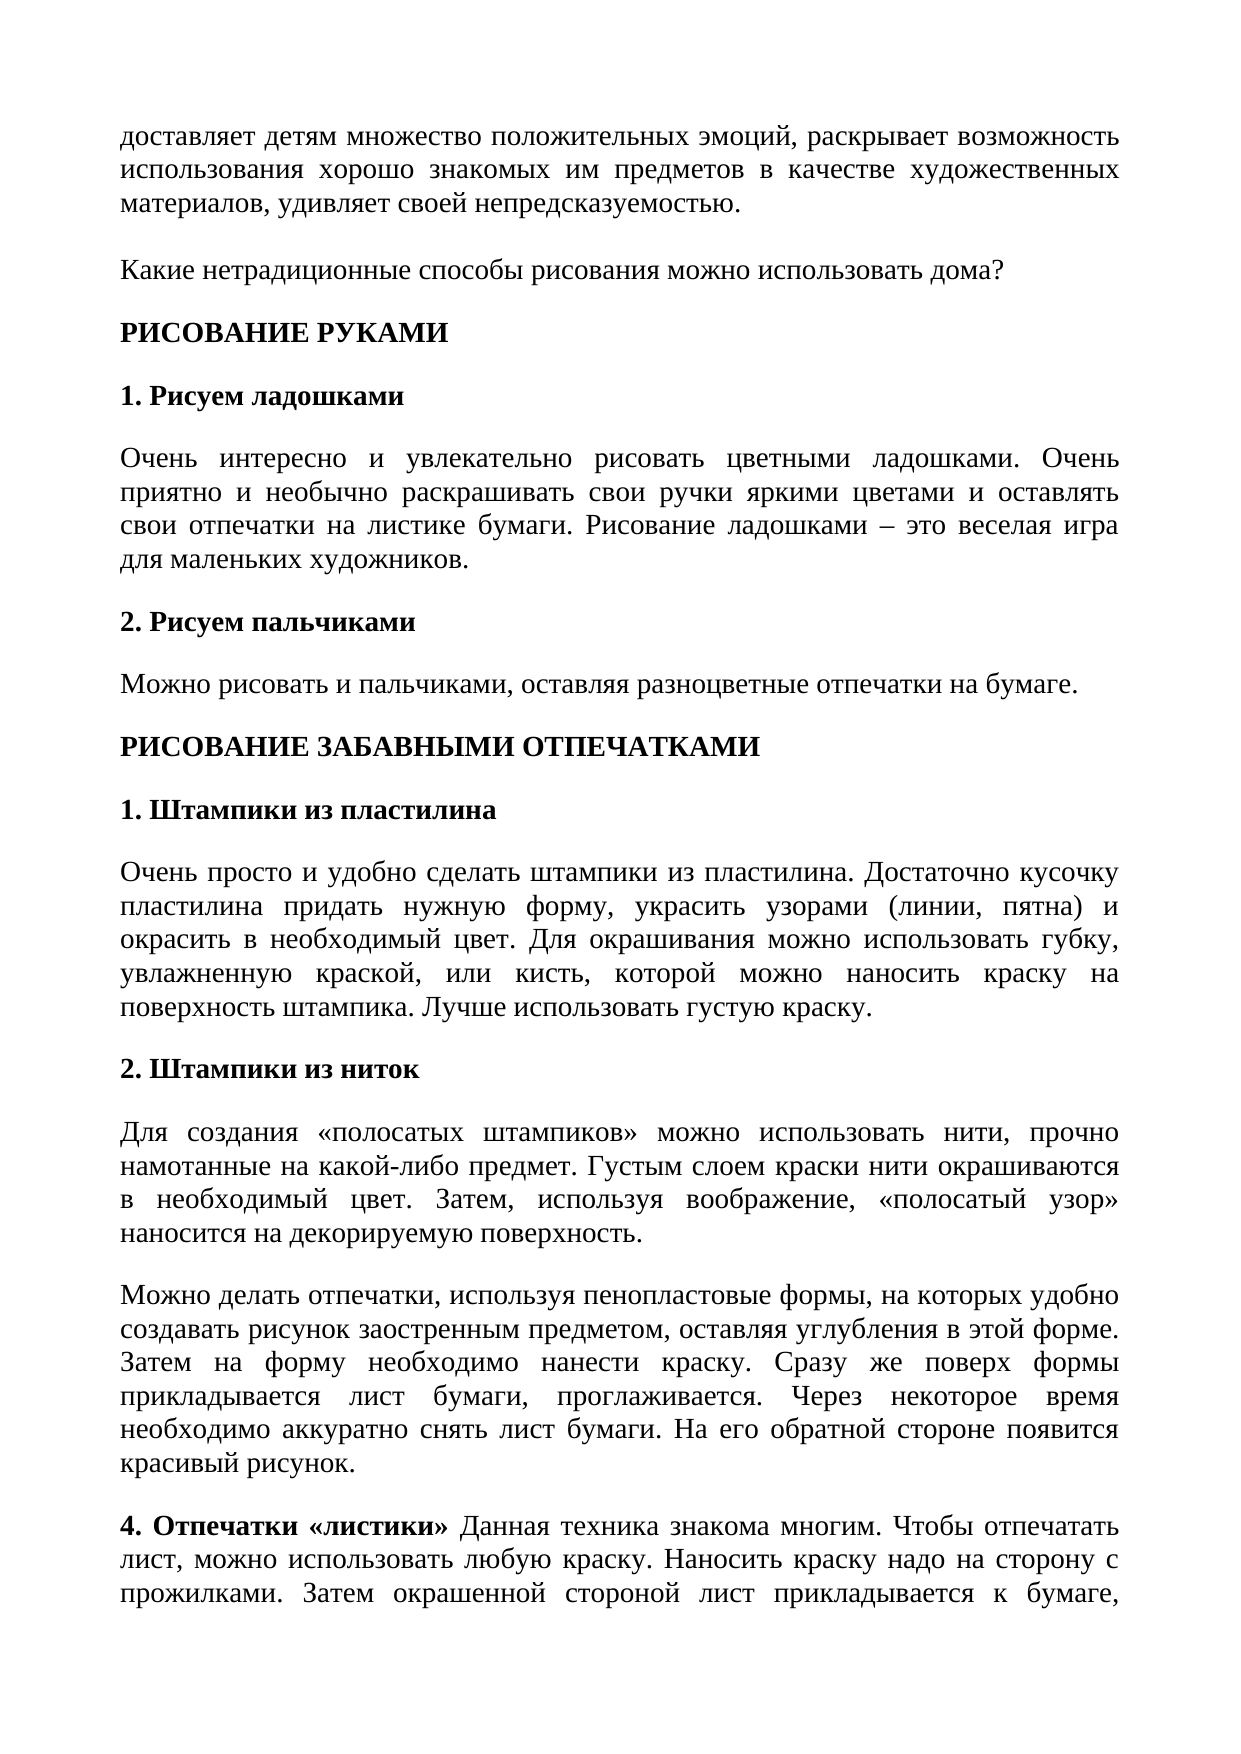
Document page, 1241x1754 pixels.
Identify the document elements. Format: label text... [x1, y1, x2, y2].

text Очень интересно и увлекательно рисовать цветными ладошками. Очень приятно и необычно раскрашивать свои ручки яркими цветами и оставлять свои отпечатки на листике бумаги. Рисование ладошками – это веселая игра для маленьких художников. [120, 440, 1120, 574]
text 2. Рисуем пальчиками [120, 604, 1120, 637]
text Можно рисовать и пальчиками, оставляя разноцветные отпечатки на бумаге. [120, 666, 1120, 700]
text 2. Штампики из ниток [120, 1051, 1120, 1085]
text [120, 118, 1120, 219]
text Для создания «полосатых штампиков» можно использовать нити, прочно намотанные на какой-либо предмет. Густым слоем краски нити окрашиваются в необходимый цвет. Затем, используя воображение, «полосатый узор» наносится на декорируемую поверхность. [120, 1114, 1120, 1248]
text 1. Рисуем ладошками [120, 378, 1120, 411]
text РИСОВАНИЕ РУКАМИ [120, 315, 1120, 348]
text 1. Штампики из пластилина [120, 792, 1120, 825]
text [120, 1508, 1120, 1608]
text Какие нетрадиционные способы рисования можно использовать дома? [120, 252, 1120, 286]
text Очень просто и удобно сделать штампики из пластилина. Достаточно кусочку пластилина придать нужную форму, украсить узорами (линии, пятна) и окрасить в необходимый цвет. Для окрашивания можно использовать губку, увлажненную краской, или кисть, которой можно наносить краску на поверхность штампика. Лучше использовать густую краску. [120, 854, 1120, 1022]
text Можно делать отпечатки, используя пенопластовые формы, на которых удобно создавать рисунок заостренным предметом, оставляя углубления в этой форме. Затем на форму необходимо нанести краску. Сразу же поверх формы прикладывается лист бумаги, проглаживается. Через некоторое время необходимо аккуратно снять лист бумаги. На его обратной стороне появится красивый рисунок. [120, 1277, 1120, 1479]
text РИСОВАНИЕ ЗАБАВНЫМИ ОТПЕЧАТКАМИ [120, 729, 1120, 763]
